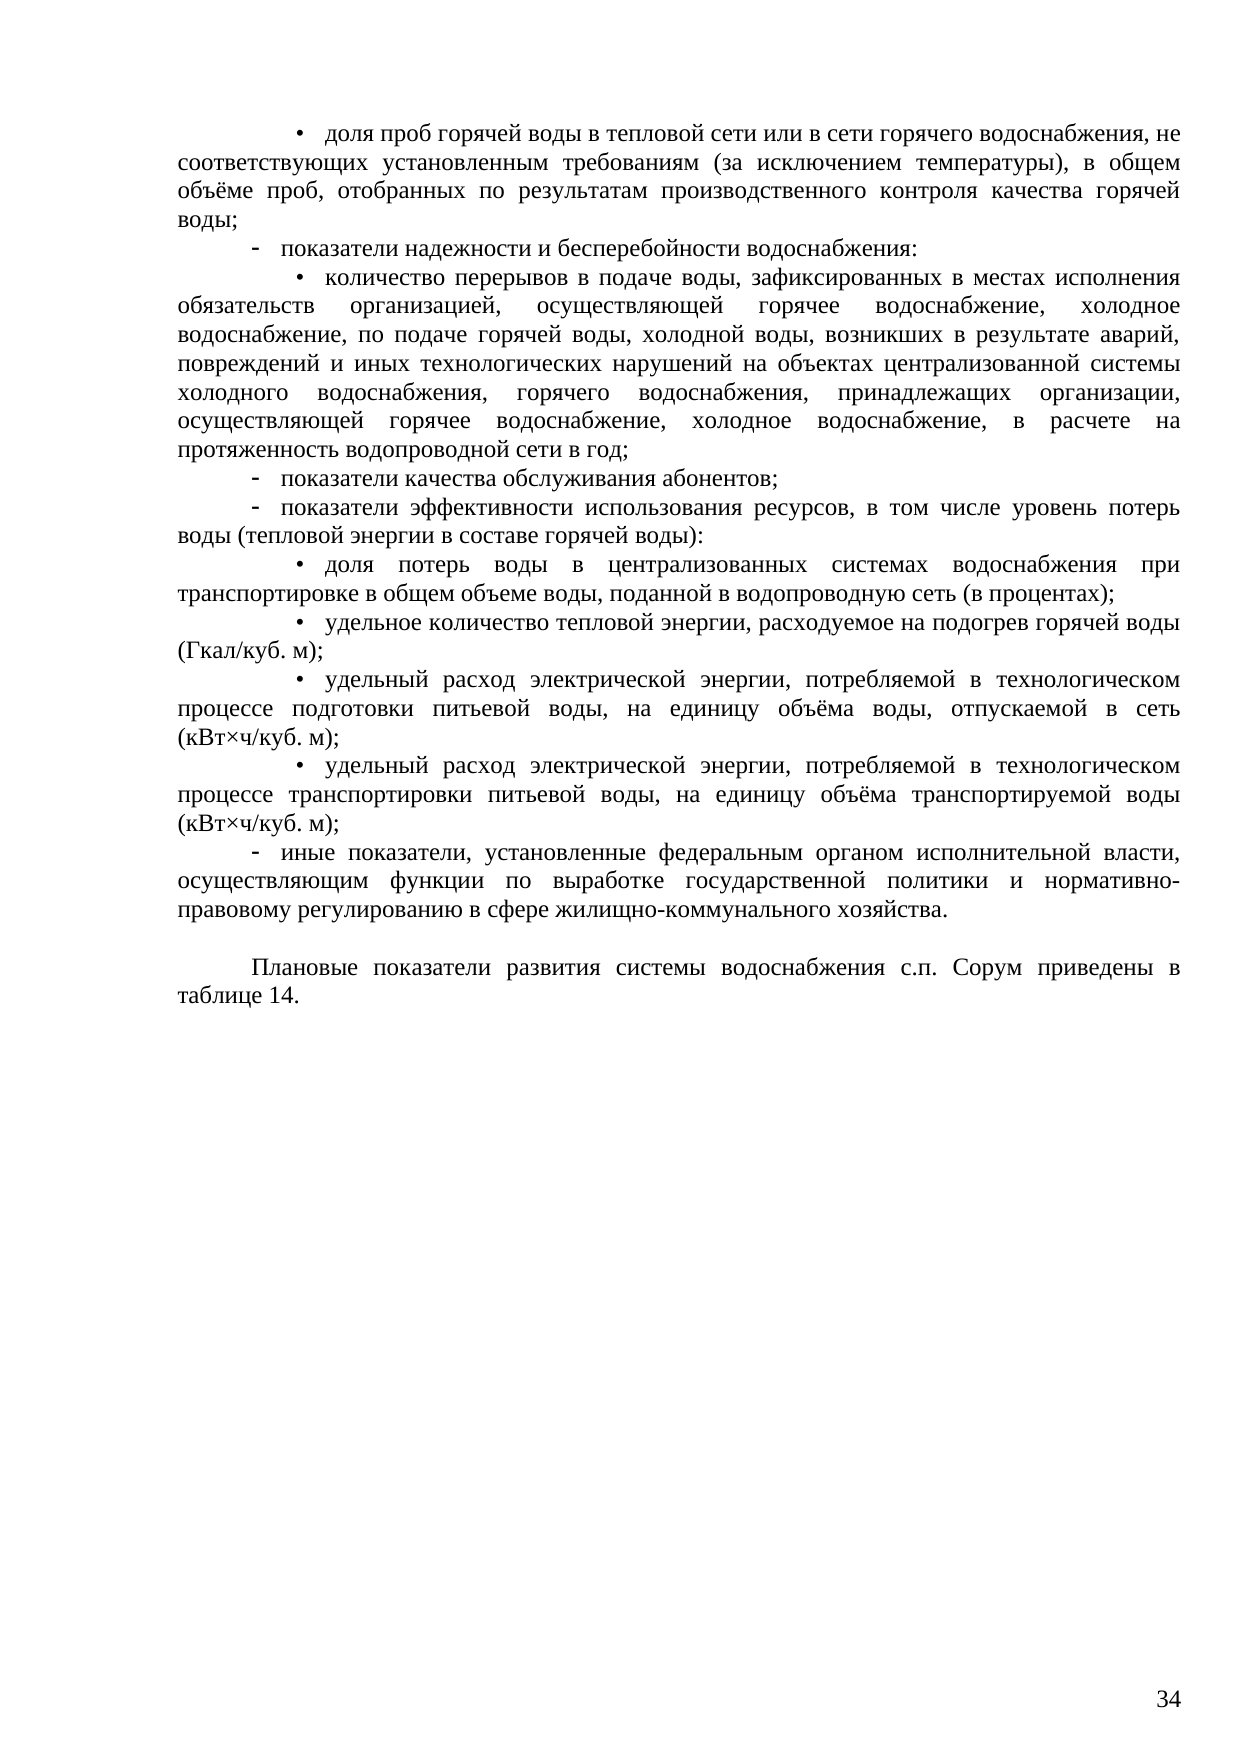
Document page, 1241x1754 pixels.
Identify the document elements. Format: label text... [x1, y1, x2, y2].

list количество перерывов в подаче воды, зафиксированных в местах исполнения обязательств организацией, осуществляющей горячее водоснабжение, холодное водоснабжение, по подаче горячей воды, холодной воды, возникших в результате аварий, повреждений и иных технологических нарушений на объектах централизованной системы холодного водоснабжения, горячего водоснабжения, принадлежащих организации, осуществляющей горячее водоснабжение, холодное водоснабжение, в расчете на протяженность водопроводной сети в год; [177, 262, 1181, 463]
list удельный расход электрической энергии, потребляемой в технологическом процессе подготовки питьевой воды, на единицу объёма воды, отпускаемой в сеть (кВт×ч/куб. м); [177, 664, 1181, 751]
list показатели надежности и бесперебойности водоснабжения: [177, 233, 1181, 262]
list иные показатели, установленные федеральным органом исполнительной власти, осуществляющим функции по выработке государственной политики и нормативно-правовому регулированию в сфере жилищно-коммунального хозяйства. [177, 837, 1181, 923]
list показатели эффективности использования ресурсов, в том числе уровень потерь воды (тепловой энергии в составе горячей воды): [177, 492, 1181, 549]
text Плановые показатели развития системы водоснабжения с.п. Сорум приведены в таблице 14. [177, 952, 1181, 1009]
list доля проб горячей воды в тепловой сети или в сети горячего водоснабжения, не соответствующих установленным требованиям (за исключением температуры), в общем объёме проб, отобранных по результатам производственного контроля качества горячей воды; [177, 118, 1181, 233]
list показатели качества обслуживания абонентов; [177, 463, 1181, 492]
list удельный расход электрической энергии, потребляемой в технологическом процессе транспортировки питьевой воды, на единицу объёма транспортируемой воды (кВт×ч/куб. м); [177, 751, 1181, 837]
list доля потерь воды в централизованных системах водоснабжения при транспортировке в общем объеме воды, поданной в водопроводную сеть (в процентах); [177, 549, 1181, 607]
list удельное количество тепловой энергии, расходуемое на подогрев горячей воды (Гкал/куб. м); [177, 607, 1181, 664]
